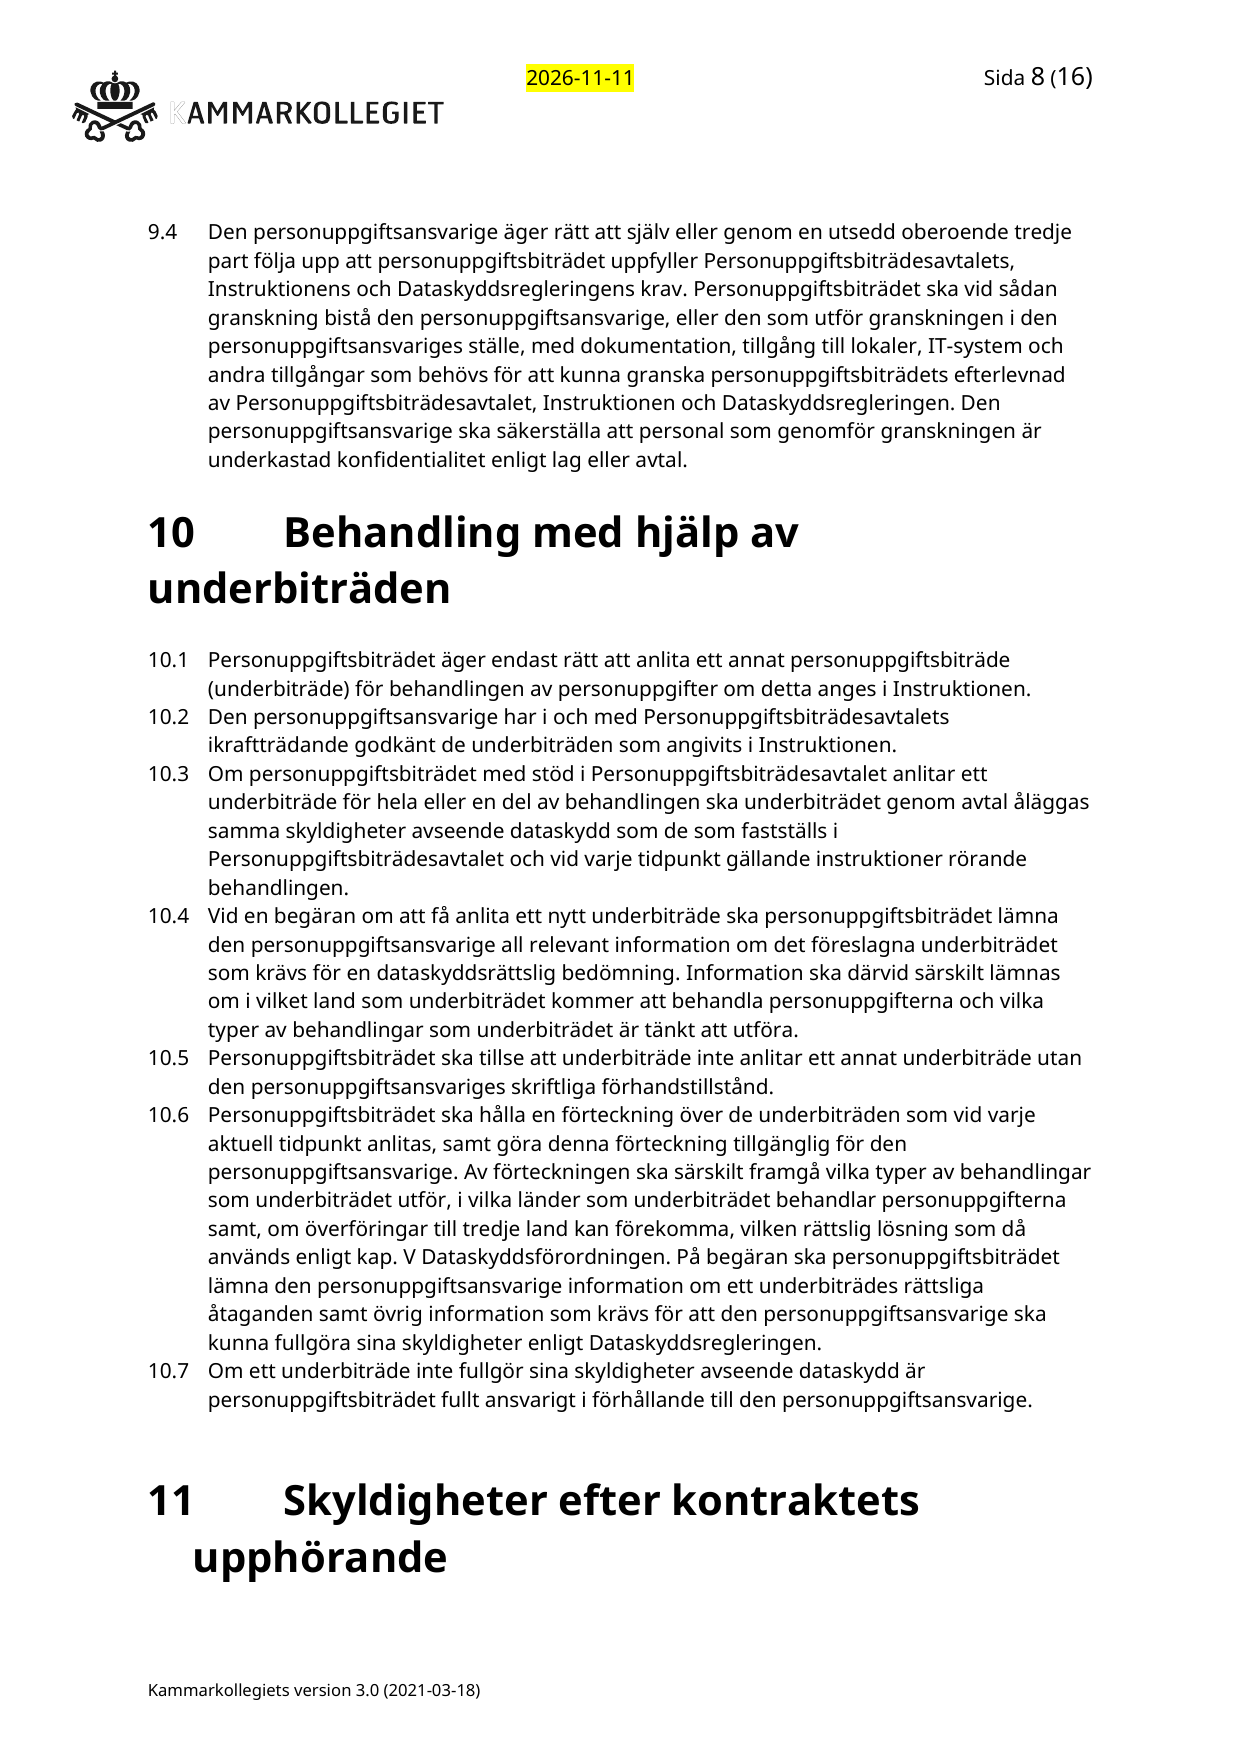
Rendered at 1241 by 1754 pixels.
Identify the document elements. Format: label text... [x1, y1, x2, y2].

subtitle Om personuppgiftsbiträdet med stöd i Personuppgiftsbiträdesavtalet anlitar ett underbiträde för hela eller en del av behandlingen ska underbiträdet genom avtal åläggas samma skyldigheter avseende dataskydd som de som fastställs i Personuppgiftsbiträdesavtalet och vid varje tidpunkt gällande instruktioner rörande behandlingen. [148, 759, 1092, 901]
subtitle Personuppgiftsbiträdet äger endast rätt att anlita ett annat personuppgiftsbiträde (underbiträde) för behandlingen av personuppgifter om detta anges i Instruktionen. [148, 645, 1092, 702]
subtitle Behandling med hjälp av underbiträden [148, 503, 1092, 616]
subtitle Skyldigheter efter kontraktets upphörande [148, 1471, 1092, 1584]
subtitle Vid en begäran om att få anlita ett nytt underbiträde ska personuppgiftsbiträdet lämna den personuppgiftsansvarige all relevant information om det föreslagna underbiträdet som krävs för en dataskyddsrättslig bedömning. Information ska därvid särskilt lämnas om i vilket land som underbiträdet kommer att behandla personuppgifterna och vilka typer av behandlingar som underbiträdet är tänkt att utföra. [148, 901, 1092, 1043]
subtitle Den personuppgiftsansvarige har i och med Personuppgiftsbiträdesavtalets ikraftträdande godkänt de underbiträden som angivits i Instruktionen. [148, 702, 1092, 759]
subtitle Den personuppgiftsansvarige äger rätt att själv eller genom en utsedd oberoende tredje part följa upp att personuppgiftsbiträdet uppfyller Personuppgiftsbiträdesavtalets, Instruktionens och Dataskyddsregleringens krav. Personuppgiftsbiträdet ska vid sådan granskning bistå den personuppgiftsansvarige, eller den som utför granskningen i den personuppgiftsansvariges ställe, med dokumentation, tillgång till lokaler, IT-system och andra tillgångar som behövs för att kunna granska personuppgiftsbiträdets efterlevnad av Personuppgiftsbiträdesavtalet, Instruktionen och Dataskyddsregleringen. Den personuppgiftsansvarige ska säkerställa att personal som genomför granskningen är underkastad konfidentialitet enligt lag eller avtal. [148, 217, 1092, 473]
subtitle Personuppgiftsbiträdet ska hålla en förteckning över de underbiträden som vid varje aktuell tidpunkt anlitas, samt göra denna förteckning tillgänglig för den personuppgiftsansvarige. Av förteckningen ska särskilt framgå vilka typer av behandlingar som underbiträdet utför, i vilka länder som underbiträdet behandlar personuppgifterna samt, om överföringar till tredje land kan förekomma, vilken rättslig lösning som då används enligt kap. V Dataskyddsförordningen. På begäran ska personuppgiftsbiträdet lämna den personuppgiftsansvarige information om ett underbiträdes rättsliga åtaganden samt övrig information som krävs för att den personuppgiftsansvarige ska kunna fullgöra sina skyldigheter enligt Dataskyddsregleringen. [148, 1100, 1092, 1356]
subtitle Om ett underbiträde inte fullgör sina skyldigheter avseende dataskydd är personuppgiftsbiträdet fullt ansvarigt i förhållande till den personuppgiftsansvarige. [148, 1356, 1092, 1413]
subtitle Personuppgiftsbiträdet ska tillse att underbiträde inte anlitar ett annat underbiträde utan den personuppgiftsansvariges skriftliga förhandstillstånd. [148, 1043, 1092, 1100]
